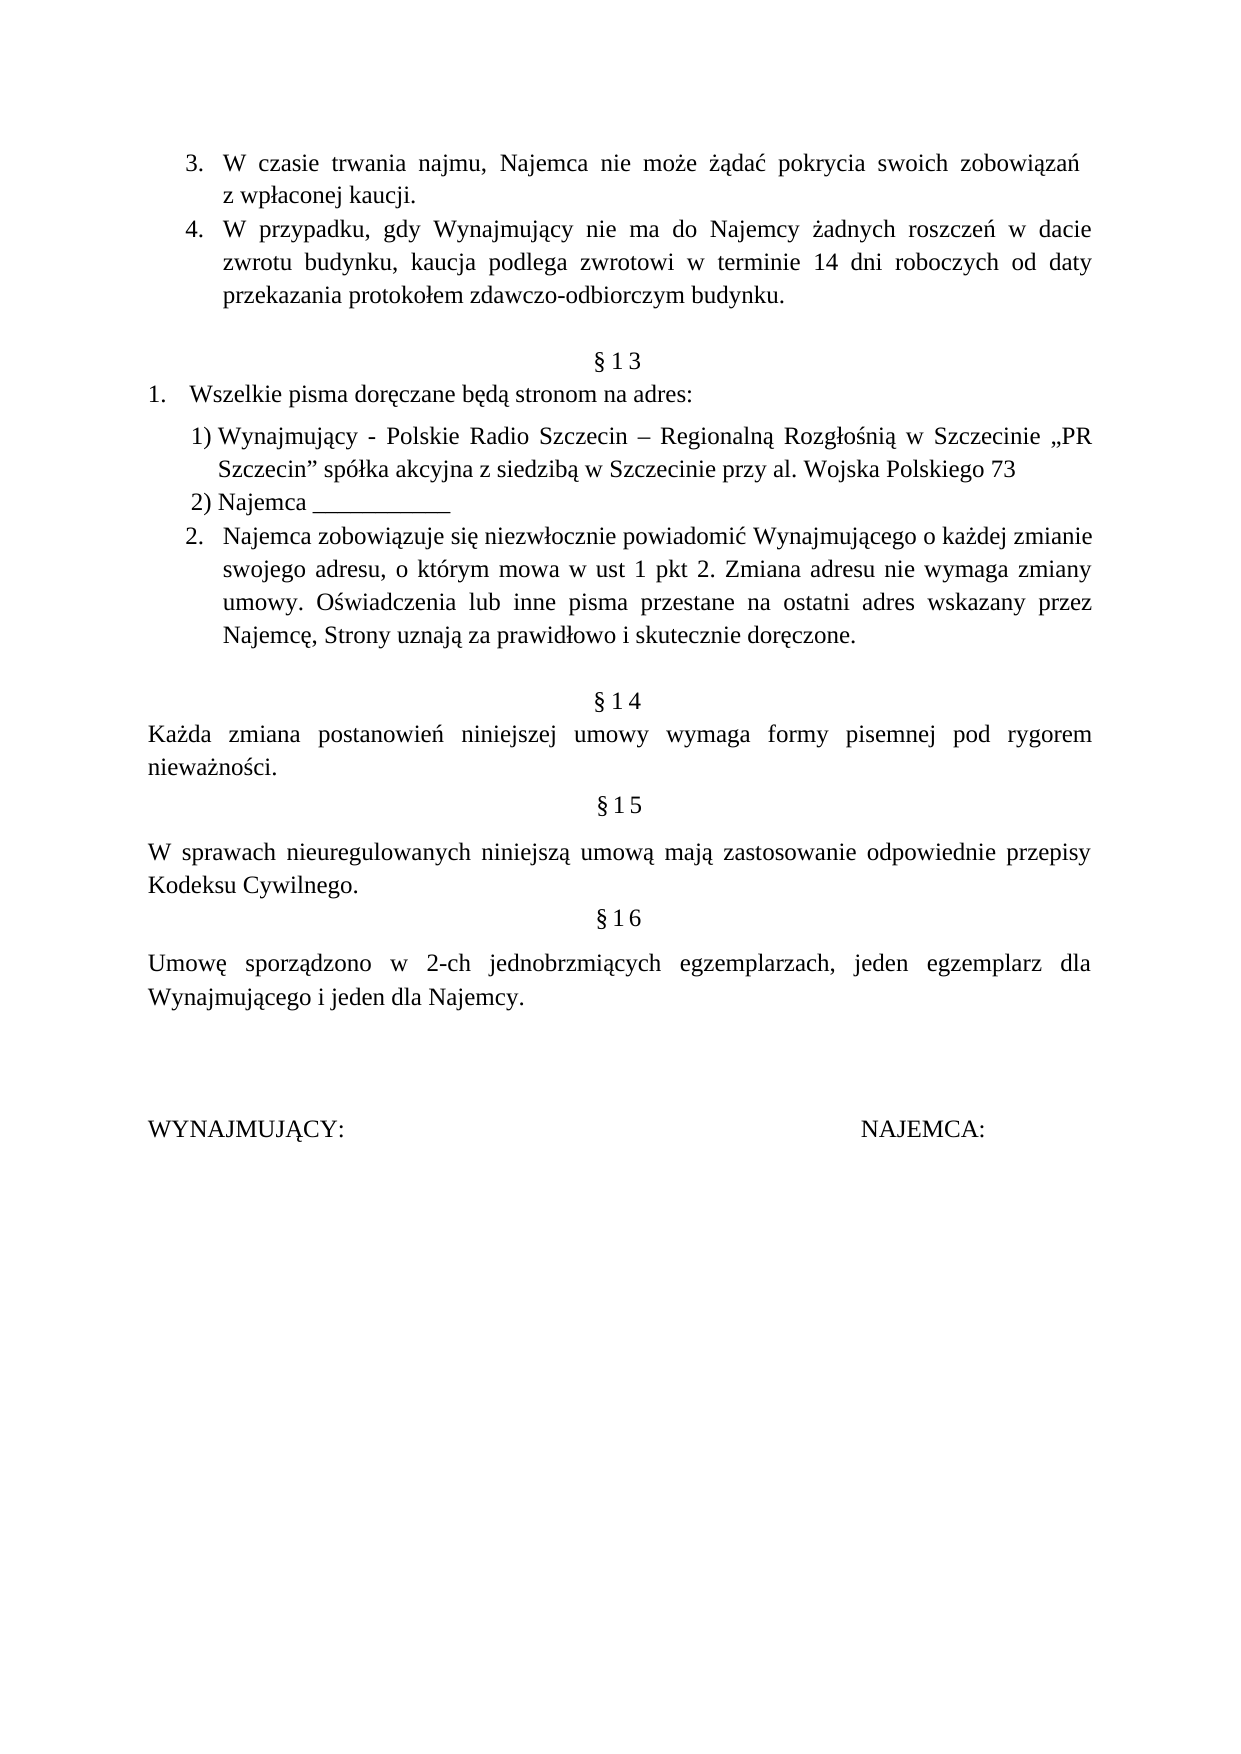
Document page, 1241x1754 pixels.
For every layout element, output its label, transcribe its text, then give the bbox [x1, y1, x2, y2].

text §13 [148, 346, 1087, 374]
list W czasie trwania najmu, Najemca nie może żądać pokrycia swoich zobowiązań z wpłaconej kaucji. [185, 148, 1093, 209]
text 1. Wszelkie pisma doręczane będą stronom na adres: [148, 379, 1093, 407]
text W sprawach nieuregulowanych niniejszą umową mają zastosowanie odpowiednie przepisy Kodeksu Cywilnego. [148, 837, 1092, 899]
text WYNAJMUJĄCY: NAJEMCA: [148, 1114, 1093, 1142]
list Wynajmujący - Polskie Radio Szczecin – Regionalną Rozgłośnią w Szczecinie „PR Szczecin” spółka akcyjna z siedzibą w Szczecinie przy al. Wojska Polskiego 73 [191, 421, 1093, 483]
text §14 [148, 686, 1087, 715]
text Umowę sporządzono w 2-ch jednobrzmiących egzemplarzach, jeden egzemplarz dla Wynajmującego i jeden dla Najemcy. [148, 948, 1092, 1010]
text §16 [148, 903, 1089, 932]
list Najemca ___________ [191, 487, 1093, 516]
list Najemca zobowiązuje się niezwłocznie powiadomić Wynajmującego o każdej zmianie swojego adresu, o którym mowa w ust 1 pkt 2. Zmiana adresu nie wymaga zmiany umowy. Oświadczenia lub inne pisma przestane na ostatni adres wskazany przez Najemcę, Strony uznają za prawidłowo i skutecznie doręczone. [185, 521, 1093, 649]
text Każda zmiana postanowień niniejszej umowy wymaga formy pisemnej pod rygorem nieważności. [148, 719, 1093, 781]
list W przypadku, gdy Wynajmujący nie ma do Najemcy żadnych roszczeń w dacie zwrotu budynku, kaucja podlega zwrotowi w terminie 14 dni roboczych od daty przekazania protokołem zdawczo-odbiorczym budynku. [185, 214, 1093, 308]
text §15 [148, 790, 1090, 819]
